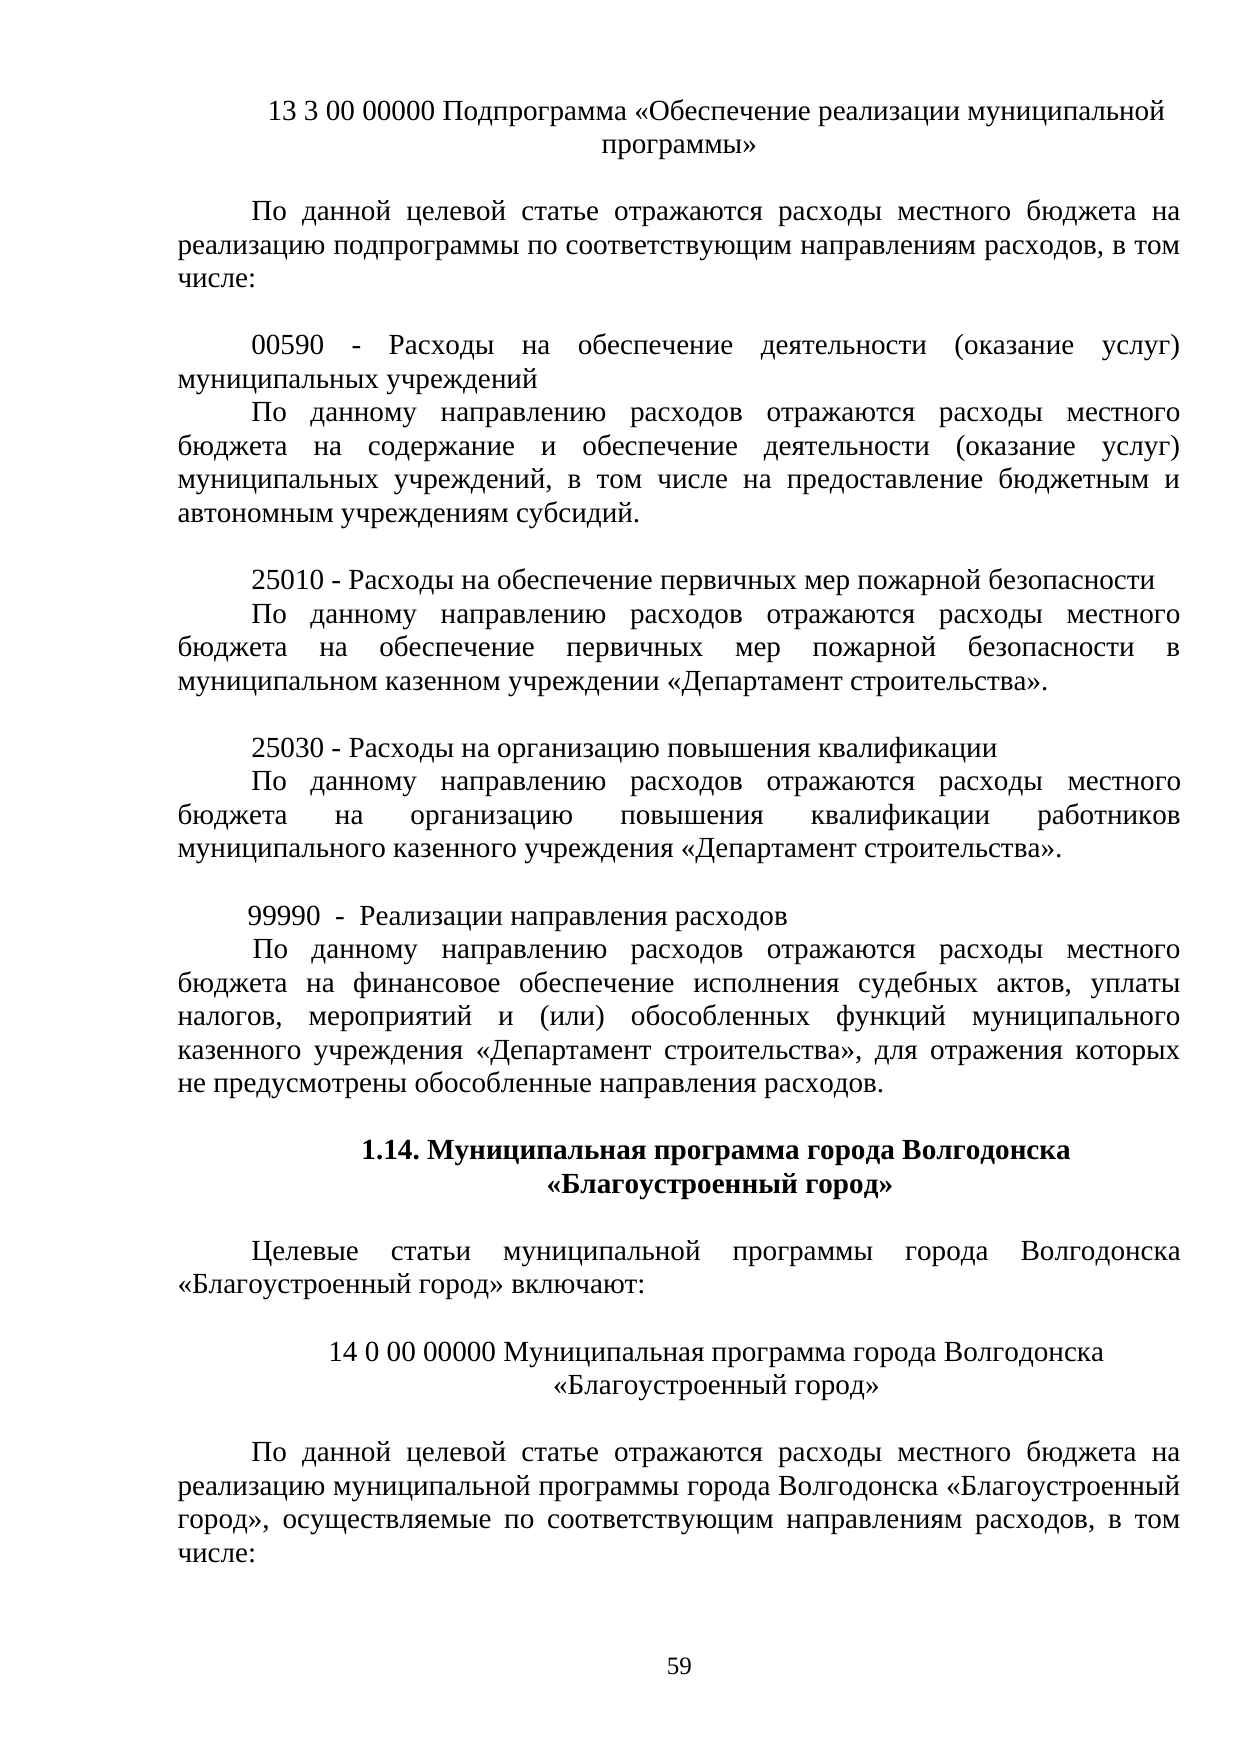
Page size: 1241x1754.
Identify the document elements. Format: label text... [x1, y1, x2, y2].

text 25010 - Расходы на обеспечение первичных мер пожарной безопасности [177, 562, 1181, 596]
text 1.14. Муниципальная программа города Волгодонска [177, 1132, 1181, 1166]
text 25030 - Расходы на организацию повышения квалификации [177, 730, 1181, 763]
text Целевые статьи муниципальной программы города Волгодонска «Благоустроенный город» включают: [177, 1233, 1181, 1300]
text 13 3 00 00000 Подпрограмма «Обеспечение реализации муниципальной программы» [177, 93, 1181, 160]
text 99990 - Реализации направления расходов [177, 898, 1181, 931]
text 14 0 00 00000 Муниципальная программа города Волгодонска [177, 1334, 1181, 1367]
text По данному направлению расходов отражаются расходы местного бюджета на финансовое обеспечение исполнения судебных актов, уплаты налогов, мероприятий и (или) обособленных функций муниципального казенного учреждения «Департамент строительства», для отражения которых не предусмотрены обособленные направления расходов. [177, 931, 1181, 1099]
text По данной целевой статье отражаются расходы местного бюджета на реализацию муниципальной программы города Волгодонска «Благоустроенный город», осуществляемые по соответствующим направлениям расходов, в том числе: [177, 1434, 1181, 1568]
text По данному направлению расходов отражаются расходы местного бюджета на обеспечение первичных мер пожарной безопасности в муниципальном казенном учреждении «Департамент строительства». [177, 596, 1181, 696]
text 00590 - Расходы на обеспечение деятельности (оказание услуг) муниципальных учреждений [177, 327, 1181, 394]
text По данному направлению расходов отражаются расходы местного бюджета на организацию повышения квалификации работников муниципального казенного учреждения «Департамент строительства». [177, 763, 1181, 864]
text «Благоустроенный город» [177, 1166, 1181, 1199]
text «Благоустроенный город» [177, 1367, 1181, 1401]
text По данной целевой статье отражаются расходы местного бюджета на реализацию подпрограммы по соответствующим направлениям расходов, в том числе: [177, 193, 1181, 294]
text По данному направлению расходов отражаются расходы местного бюджета на содержание и обеспечение деятельности (оказание услуг) муниципальных учреждений, в том числе на предоставление бюджетным и автономным учреждениям субсидий. [177, 394, 1181, 529]
